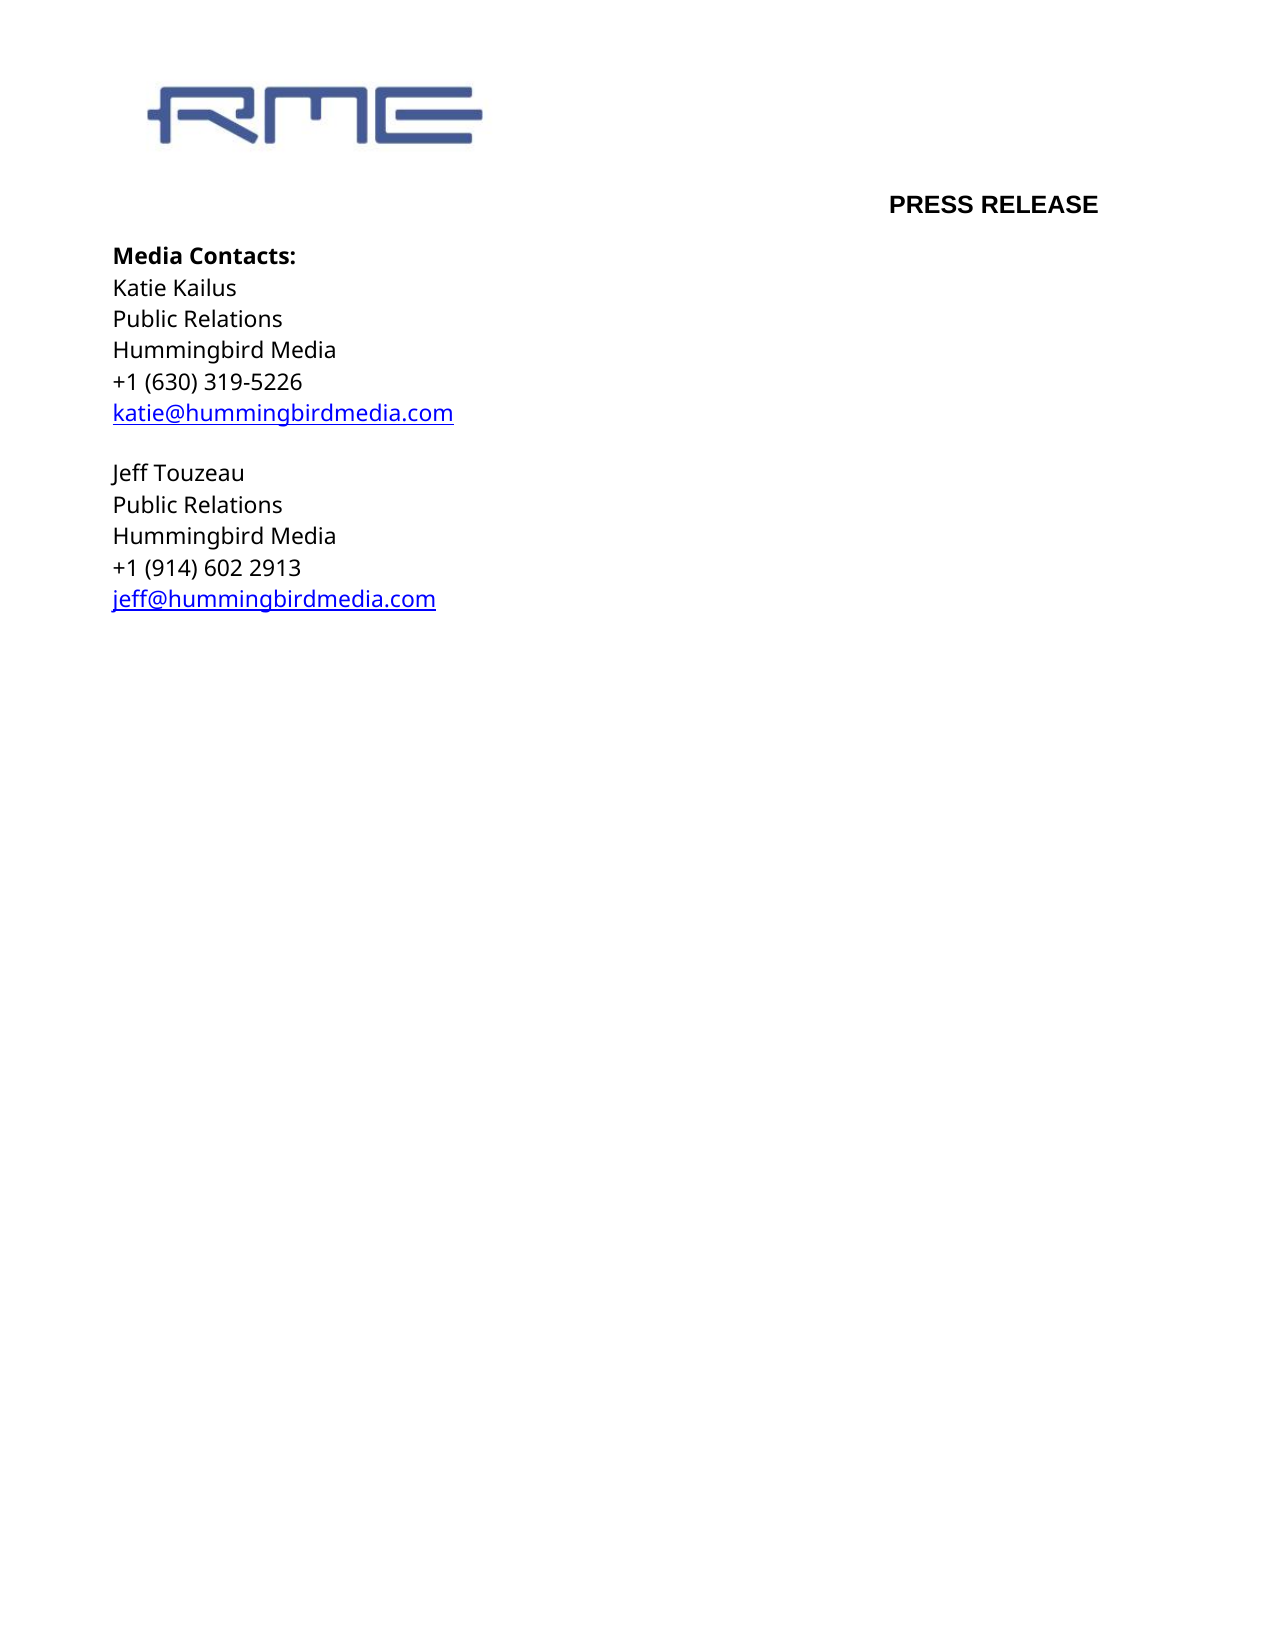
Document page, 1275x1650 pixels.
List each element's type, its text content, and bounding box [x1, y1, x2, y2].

text Katie Kailus [112, 272, 1153, 303]
text Hummingbird Media [112, 520, 1153, 551]
text Media Contacts: [112, 240, 1153, 271]
text jeff@hummingbirdmedia.com [112, 583, 1153, 614]
text Jeff Touzeau [112, 457, 1153, 489]
text +1 (914) 602 2913 [112, 551, 1153, 583]
text Hummingbird Media [112, 334, 1153, 366]
text Public Relations [112, 303, 1153, 334]
text +1 (630) 319-5226 [112, 366, 1153, 397]
picture [112, 46, 525, 191]
text katie@hummingbirdmedia.com [112, 397, 1153, 428]
text Public Relations [112, 489, 1153, 520]
